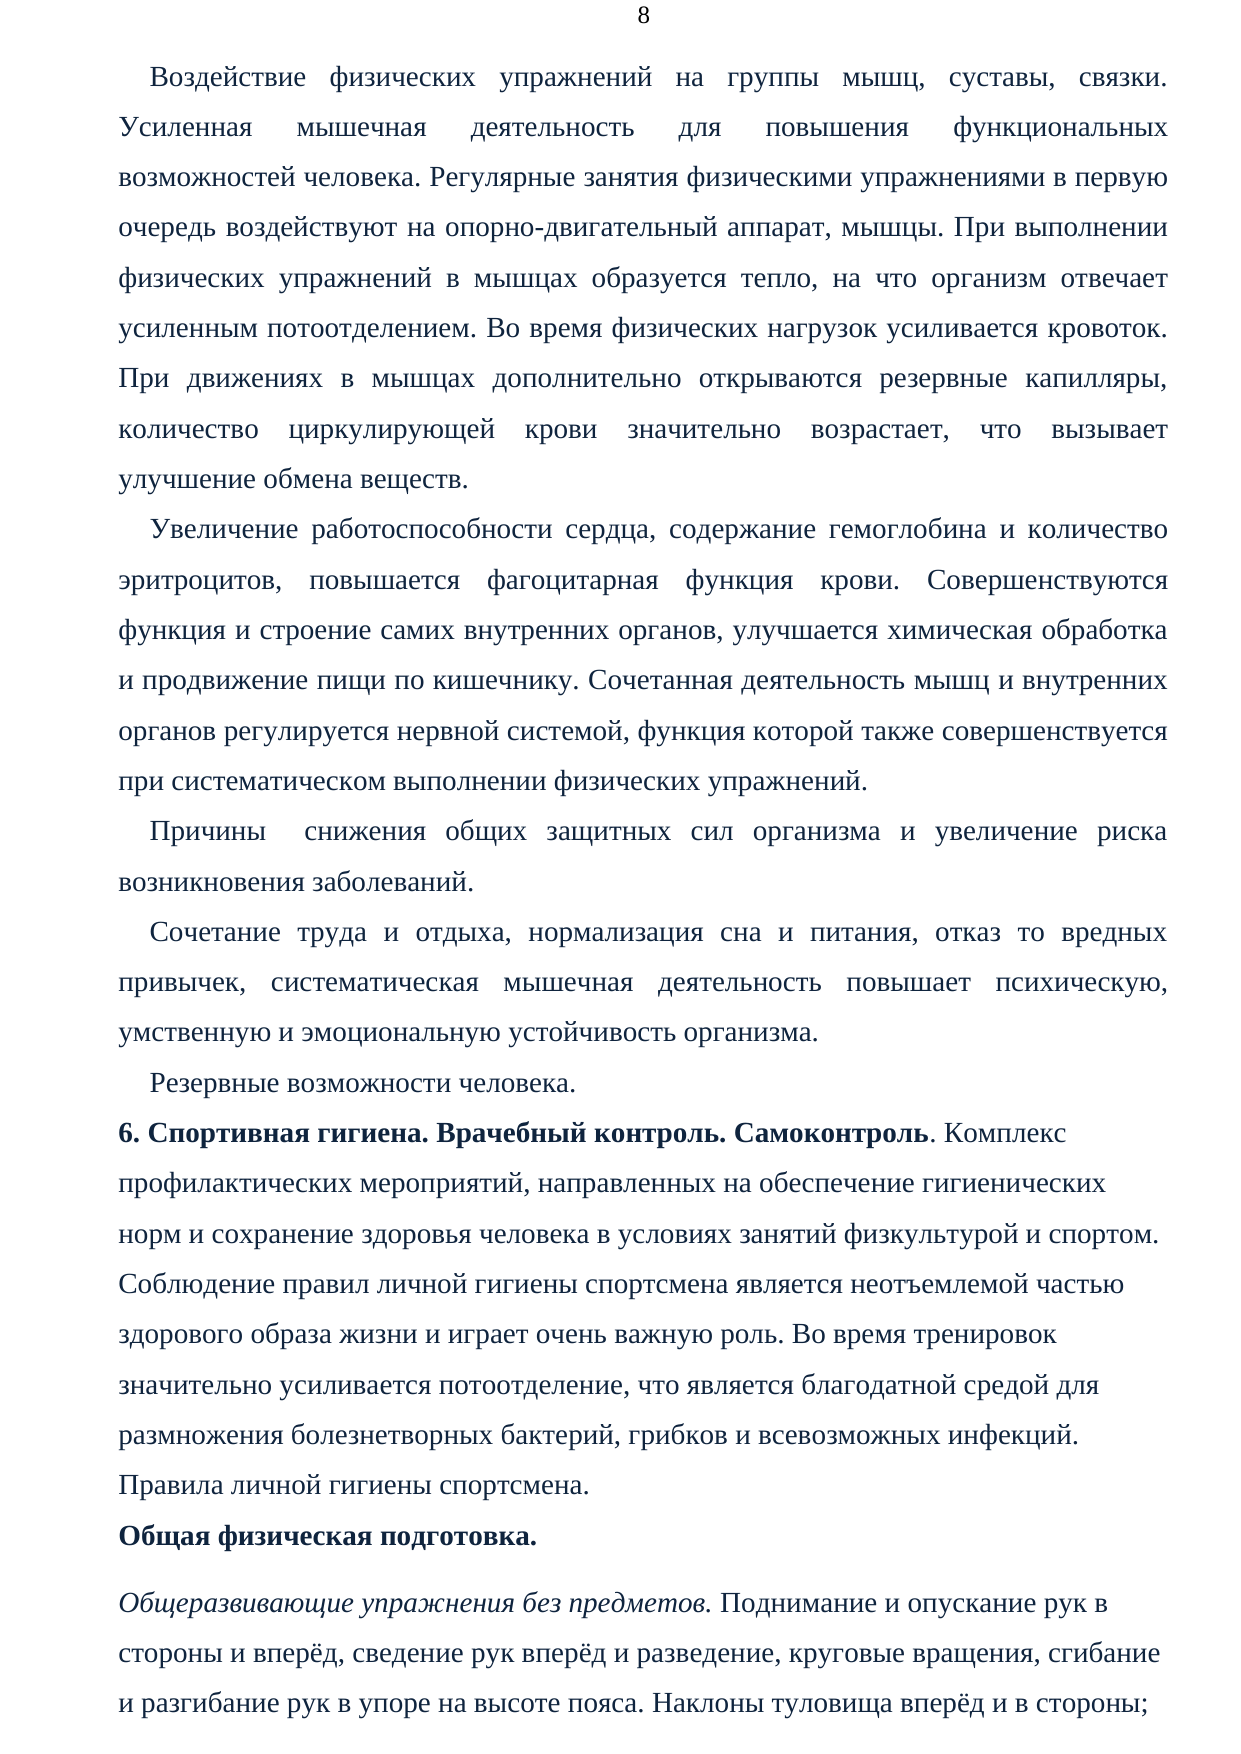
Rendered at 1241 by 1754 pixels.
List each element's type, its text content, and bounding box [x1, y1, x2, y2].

text Общая физическая подготовка. [118, 1518, 1169, 1551]
text Причины снижения общих защитных сил организма и увеличение риска возникновения заболеваний. [118, 813, 1169, 897]
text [118, 1585, 1169, 1719]
text Воздействие физических упражнений на группы мышц, суставы, связки. Усиленная мышечная деятельность для повышения функциональных возможностей человека. Регулярные занятия физическими упражнениями в первую очередь воздействуют на опорно-двигательный аппарат, мышцы. При выполнении физических упражнений в мышцах образуется тепло, на что организм отвечает усиленным потоотделением. Во время физических нагрузок усиливается кровоток. При движениях в мышцах дополнительно открываются резервные капилляры, количество циркулирующей крови значительно возрастает, что вызывает улучшение обмена веществ. [118, 59, 1169, 495]
text Увеличение работоспособности сердца, содержание гемоглобина и количество эритроцитов, повышается фагоцитарная функция крови. Совершенствуются функция и строение самих внутренних органов, улучшается химическая обработка и продвижение пищи по кишечнику. Сочетанная деятельность мышц и внутренних органов регулируется нервной системой, функция которой также совершенствуется при систематическом выполнении физических упражнений. [118, 511, 1169, 797]
text Сочетание труда и отдыха, нормализация сна и питания, отказ то вредных привычек, систематическая мышечная деятельность повышает психическую, умственную и эмоциональную устойчивость организма. [118, 914, 1169, 1048]
text Резервные возможности человека. [118, 1065, 1169, 1098]
text 6. Спортивная гигиена. Врачебный контроль. Самоконтроль. Комплекс профилактических мероприятий, направленных на обеспечение гигиенических норм и сохранение здоровья человека в условиях занятий физкультурой и спортом. Соблюдение правил личной гигиены спортсмена является неотъемлемой частью здорового образа жизни и играет очень важную роль. Во время тренировок значительно усиливается потоотделение, что является благодатной средой для размножения болезнетворных бактерий, грибков и всевозможных инфекций. Правила личной гигиены спортсмена. [118, 1115, 1169, 1501]
